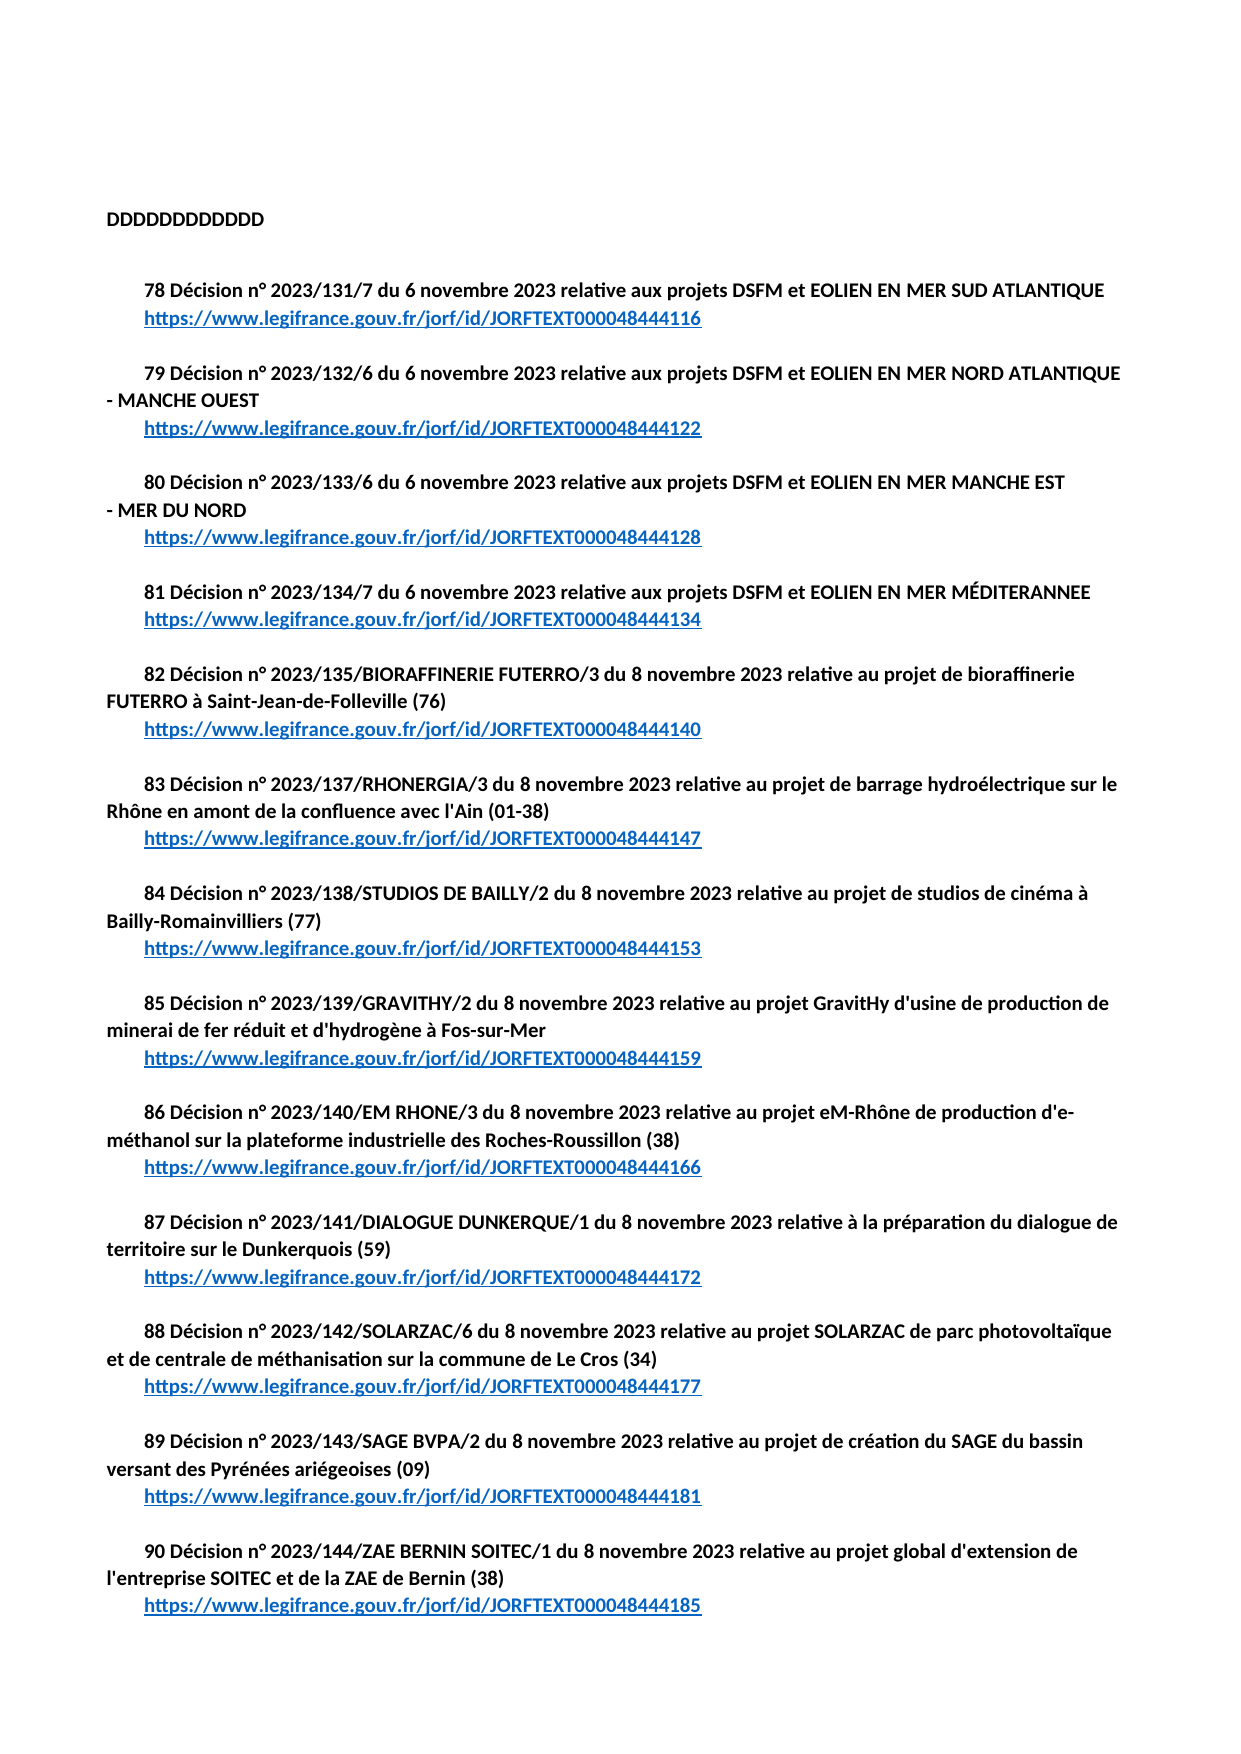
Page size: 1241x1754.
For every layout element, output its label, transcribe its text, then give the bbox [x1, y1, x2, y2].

text DDDDDDDDDDDD [106, 206, 1128, 232]
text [106, 250, 1128, 1618]
